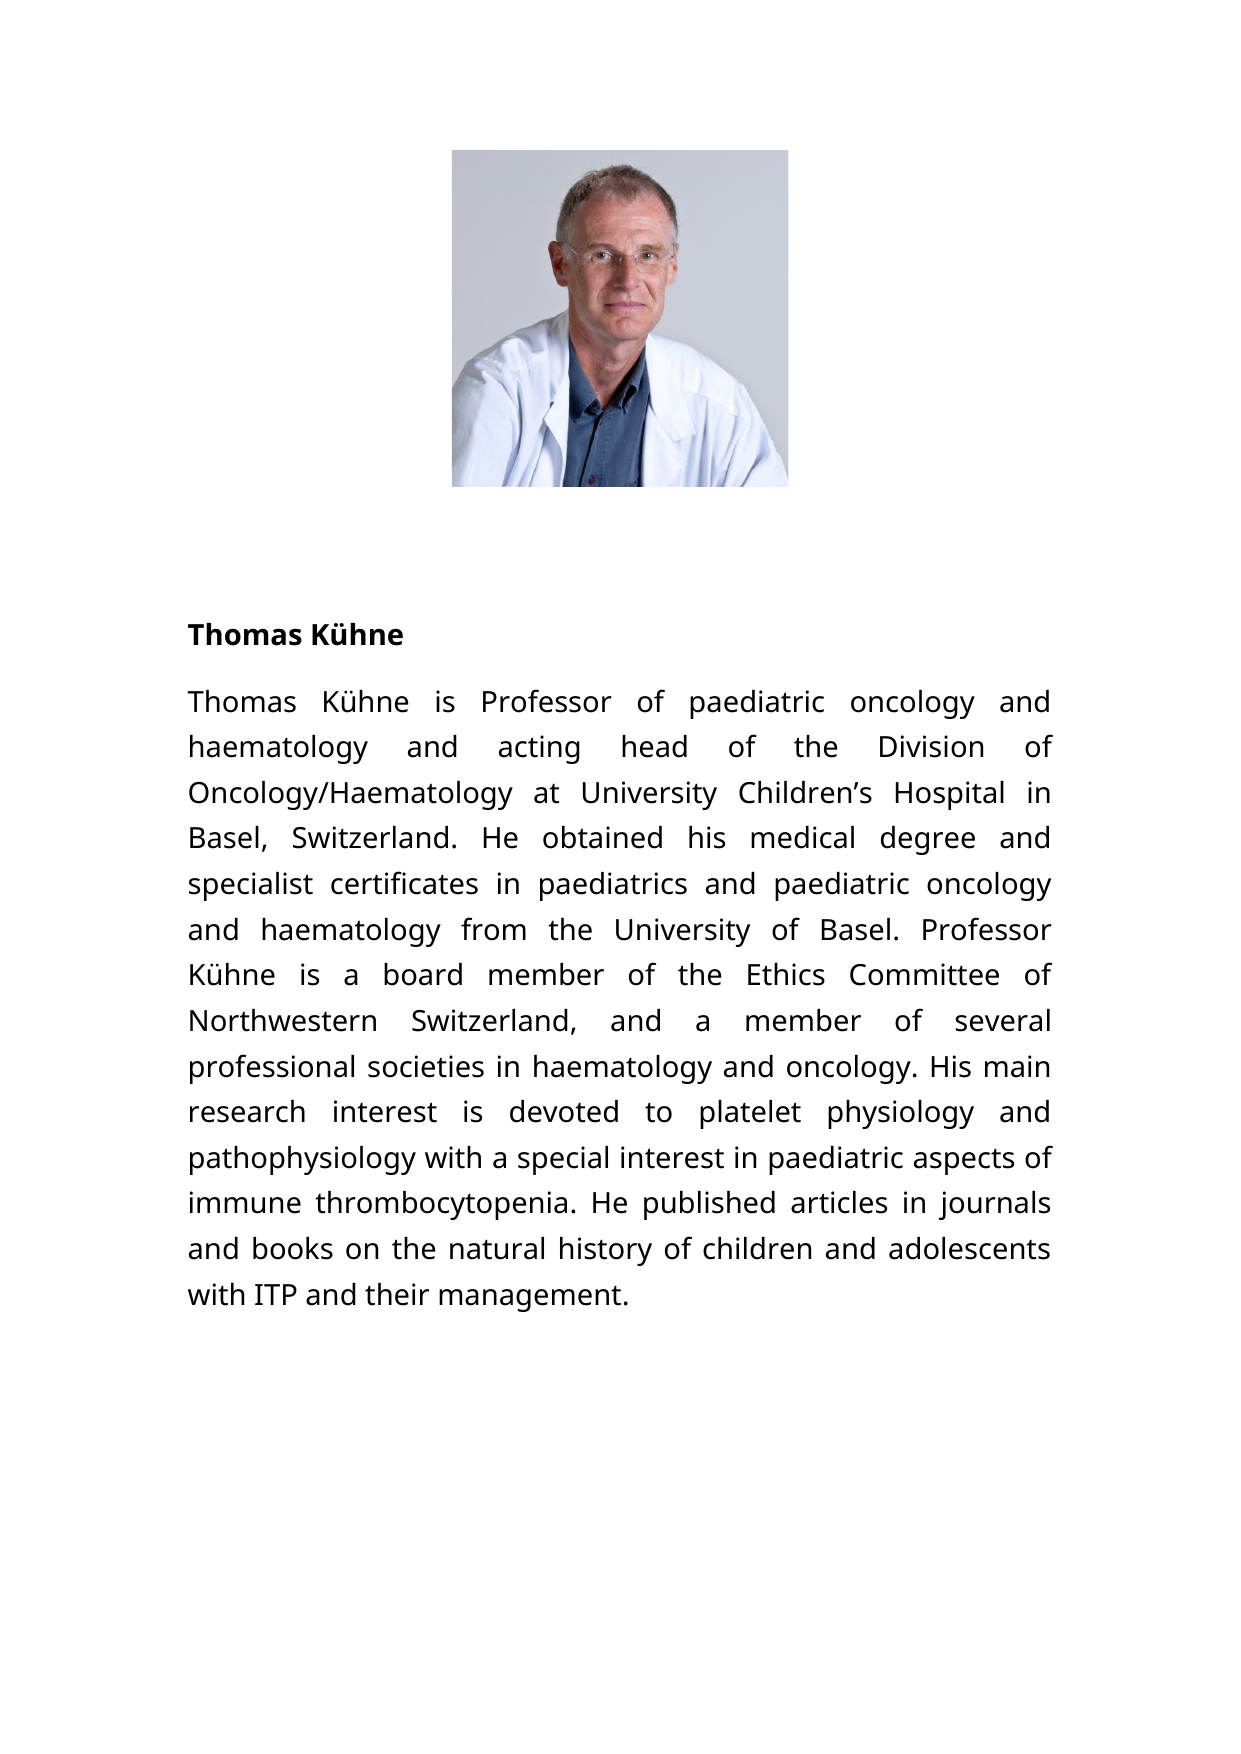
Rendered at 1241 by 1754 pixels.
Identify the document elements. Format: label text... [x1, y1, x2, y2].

text Thomas Kühne is Professor of paediatric oncology and haematology and acting head of the Division of Oncology/Haematology at University Children’s Hospital in Basel, Switzerland. He obtained his medical degree and specialist certificates in paediatrics and paediatric oncology and haematology from the University of Basel. Professor Kühne is a board member of the Ethics Committee of Northwestern Switzerland, and a member of several professional societies in haematology and oncology. His main research interest is devoted to platelet physiology and pathophysiology with a special interest in paediatric aspects of immune thrombocytopenia. He published articles in journals and books on the natural history of children and adolescents with ITP and their management. [187, 681, 1053, 1314]
text Thomas Kühne [187, 614, 1053, 654]
picture [451, 150, 789, 487]
